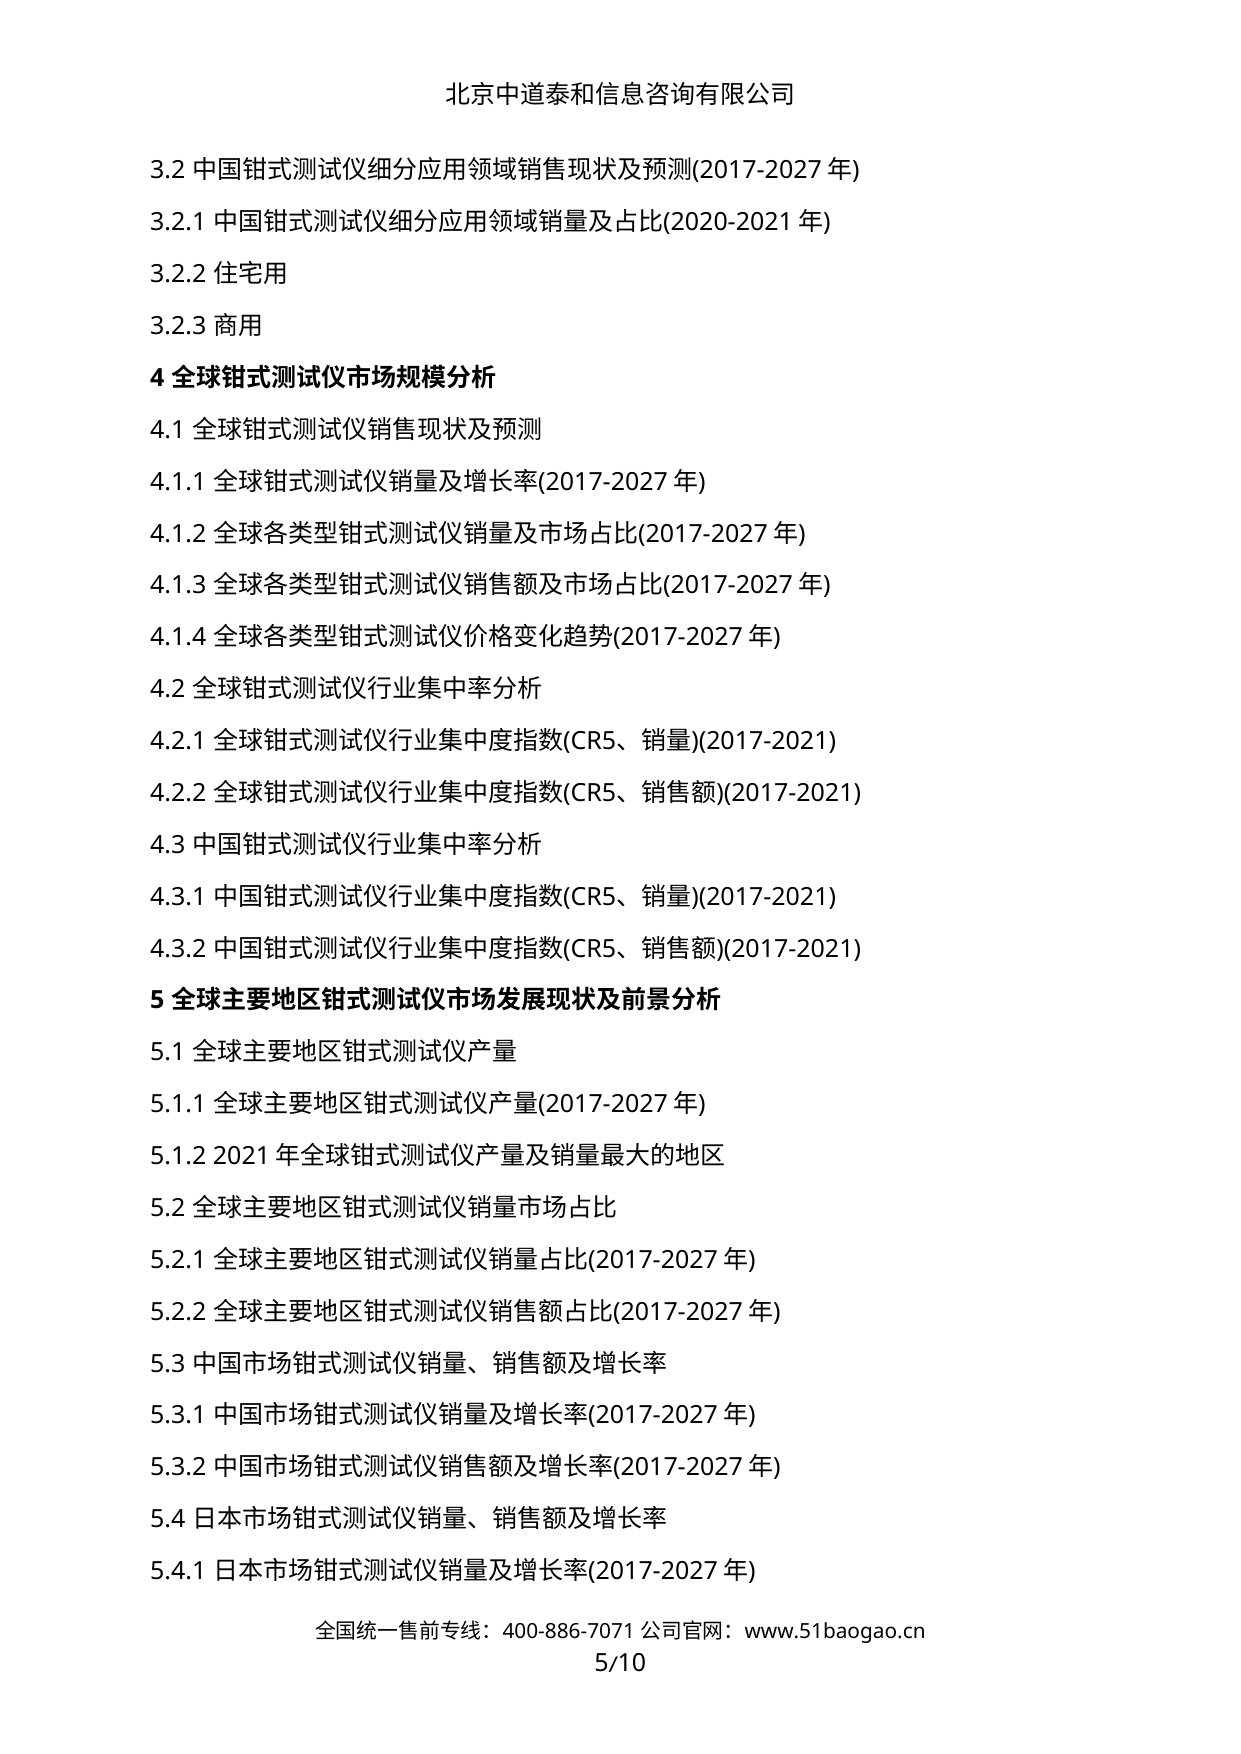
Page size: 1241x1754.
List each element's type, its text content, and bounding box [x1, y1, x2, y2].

text 5.1 全球主要地区钳式测试仪产量 [150, 1032, 1090, 1068]
text 5.2.1 全球主要地区钳式测试仪销量占比(2017-2027年) [150, 1239, 1090, 1276]
text 4.1 全球钳式测试仪销售现状及预测 [150, 409, 1090, 446]
text 3.2.2 住宅用 [150, 254, 1090, 290]
text 5.1.2 2021年全球钳式测试仪产量及销量最大的地区 [150, 1136, 1090, 1172]
text 5.3.1 中国市场钳式测试仪销量及增长率(2017-2027年) [150, 1395, 1090, 1431]
text 5.2 全球主要地区钳式测试仪销量市场占比 [150, 1187, 1090, 1224]
text 5.2.2 全球主要地区钳式测试仪销售额占比(2017-2027年) [150, 1291, 1090, 1327]
text 4.3 中国钳式测试仪行业集中率分析 [150, 824, 1090, 861]
text 4.2.1 全球钳式测试仪行业集中度指数(CR5、销量)(2017-2021) [150, 721, 1090, 757]
text 3.2 中国钳式测试仪细分应用领域销售现状及预测(2017-2027年) [150, 150, 1090, 186]
text 4.3.2 中国钳式测试仪行业集中度指数(CR5、销售额)(2017-2021) [150, 928, 1090, 964]
text 3.2.3 商用 [150, 306, 1090, 342]
text 5.1.1 全球主要地区钳式测试仪产量(2017-2027年) [150, 1084, 1090, 1120]
text 4.1.4 全球各类型钳式测试仪价格变化趋势(2017-2027年) [150, 617, 1090, 653]
text 5.4 日本市场钳式测试仪销量、销售额及增长率 [150, 1499, 1090, 1535]
text 5.3 中国市场钳式测试仪销量、销售额及增长率 [150, 1343, 1090, 1379]
text 5.4.1 日本市场钳式测试仪销量及增长率(2017-2027年) [150, 1551, 1090, 1587]
text 4.1.2 全球各类型钳式测试仪销量及市场占比(2017-2027年) [150, 513, 1090, 549]
text 5.3.2 中国市场钳式测试仪销售额及增长率(2017-2027年) [150, 1447, 1090, 1483]
text 4.2.2 全球钳式测试仪行业集中度指数(CR5、销售额)(2017-2021) [150, 772, 1090, 809]
text 4.3.1 中国钳式测试仪行业集中度指数(CR5、销量)(2017-2021) [150, 876, 1090, 912]
text 4.1.3 全球各类型钳式测试仪销售额及市场占比(2017-2027年) [150, 565, 1090, 601]
text 4 全球钳式测试仪市场规模分析 [150, 357, 1090, 394]
text 4.1.1 全球钳式测试仪销量及增长率(2017-2027年) [150, 461, 1090, 497]
text 5 全球主要地区钳式测试仪市场发展现状及前景分析 [150, 980, 1090, 1016]
text 4.2 全球钳式测试仪行业集中率分析 [150, 669, 1090, 705]
text 3.2.1 中国钳式测试仪细分应用领域销量及占比(2020-2021年) [150, 202, 1090, 238]
